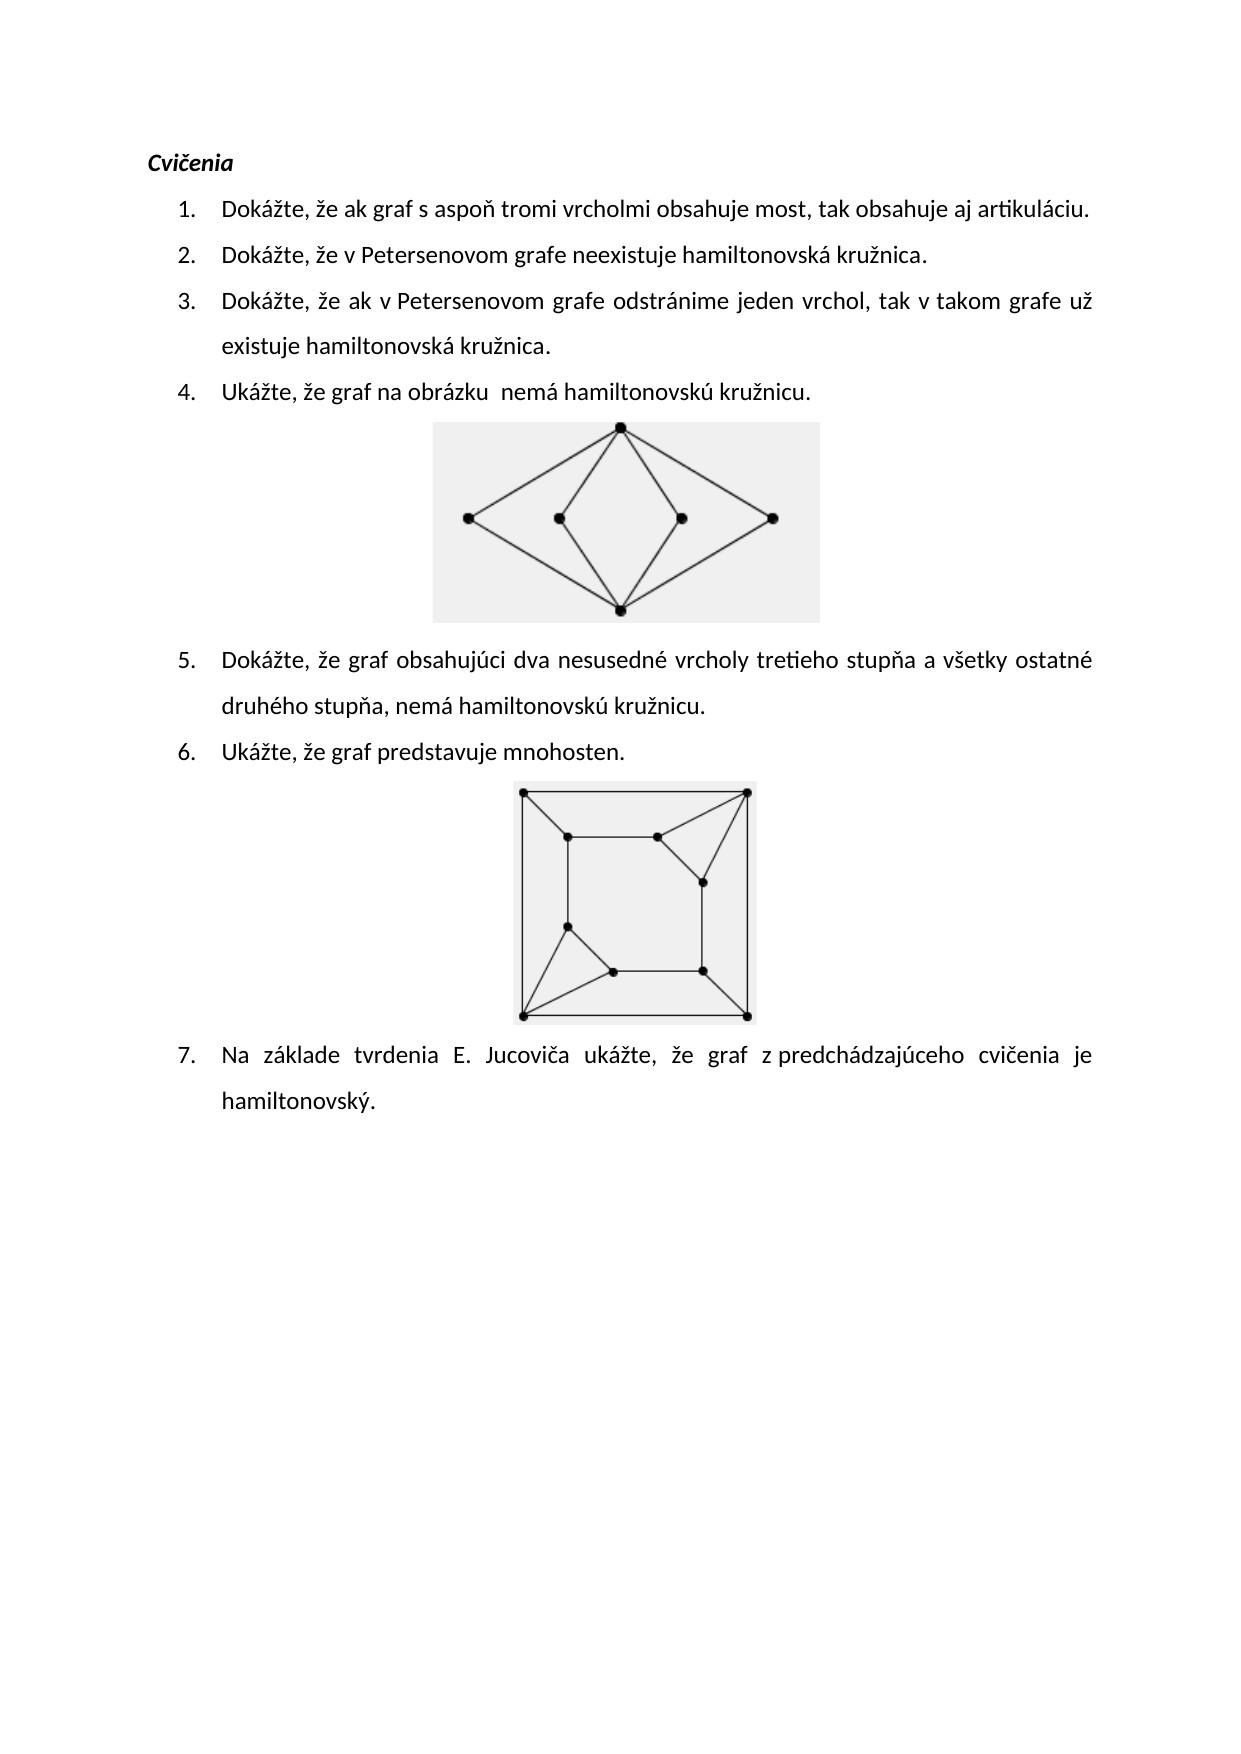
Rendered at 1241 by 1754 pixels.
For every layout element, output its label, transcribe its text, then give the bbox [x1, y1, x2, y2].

picture [513, 781, 757, 1025]
list Ukážte, že graf na obrázku nemá hamiltonovskú kružnicu. [177, 376, 1093, 407]
list Dokážte, že ak v Petersenovom grafe odstránime jeden vrchol, tak v takom grafe už existuje hamiltonovská kružnica. [177, 285, 1093, 361]
list Dokážte, že ak graf s aspoň tromi vrcholmi obsahuje most, tak obsahuje aj artikuláciu. [177, 193, 1093, 224]
picture [432, 422, 821, 623]
text Cvičenia [148, 148, 1093, 178]
list Na základe tvrdenia E. Jucoviča ukážte, že graf z predchádzajúceho cvičenia je hamiltonovský. [177, 1039, 1093, 1116]
list Dokážte, že v Petersenovom grafe neexistuje hamiltonovská kružnica. [177, 239, 1093, 269]
list Dokážte, že graf obsahujúci dva nesusedné vrcholy tretieho stupňa a všetky ostatné druhého stupňa, nemá hamiltonovskú kružnicu. [177, 644, 1093, 721]
list Ukážte, že graf predstavuje mnohosten. [177, 736, 1093, 766]
